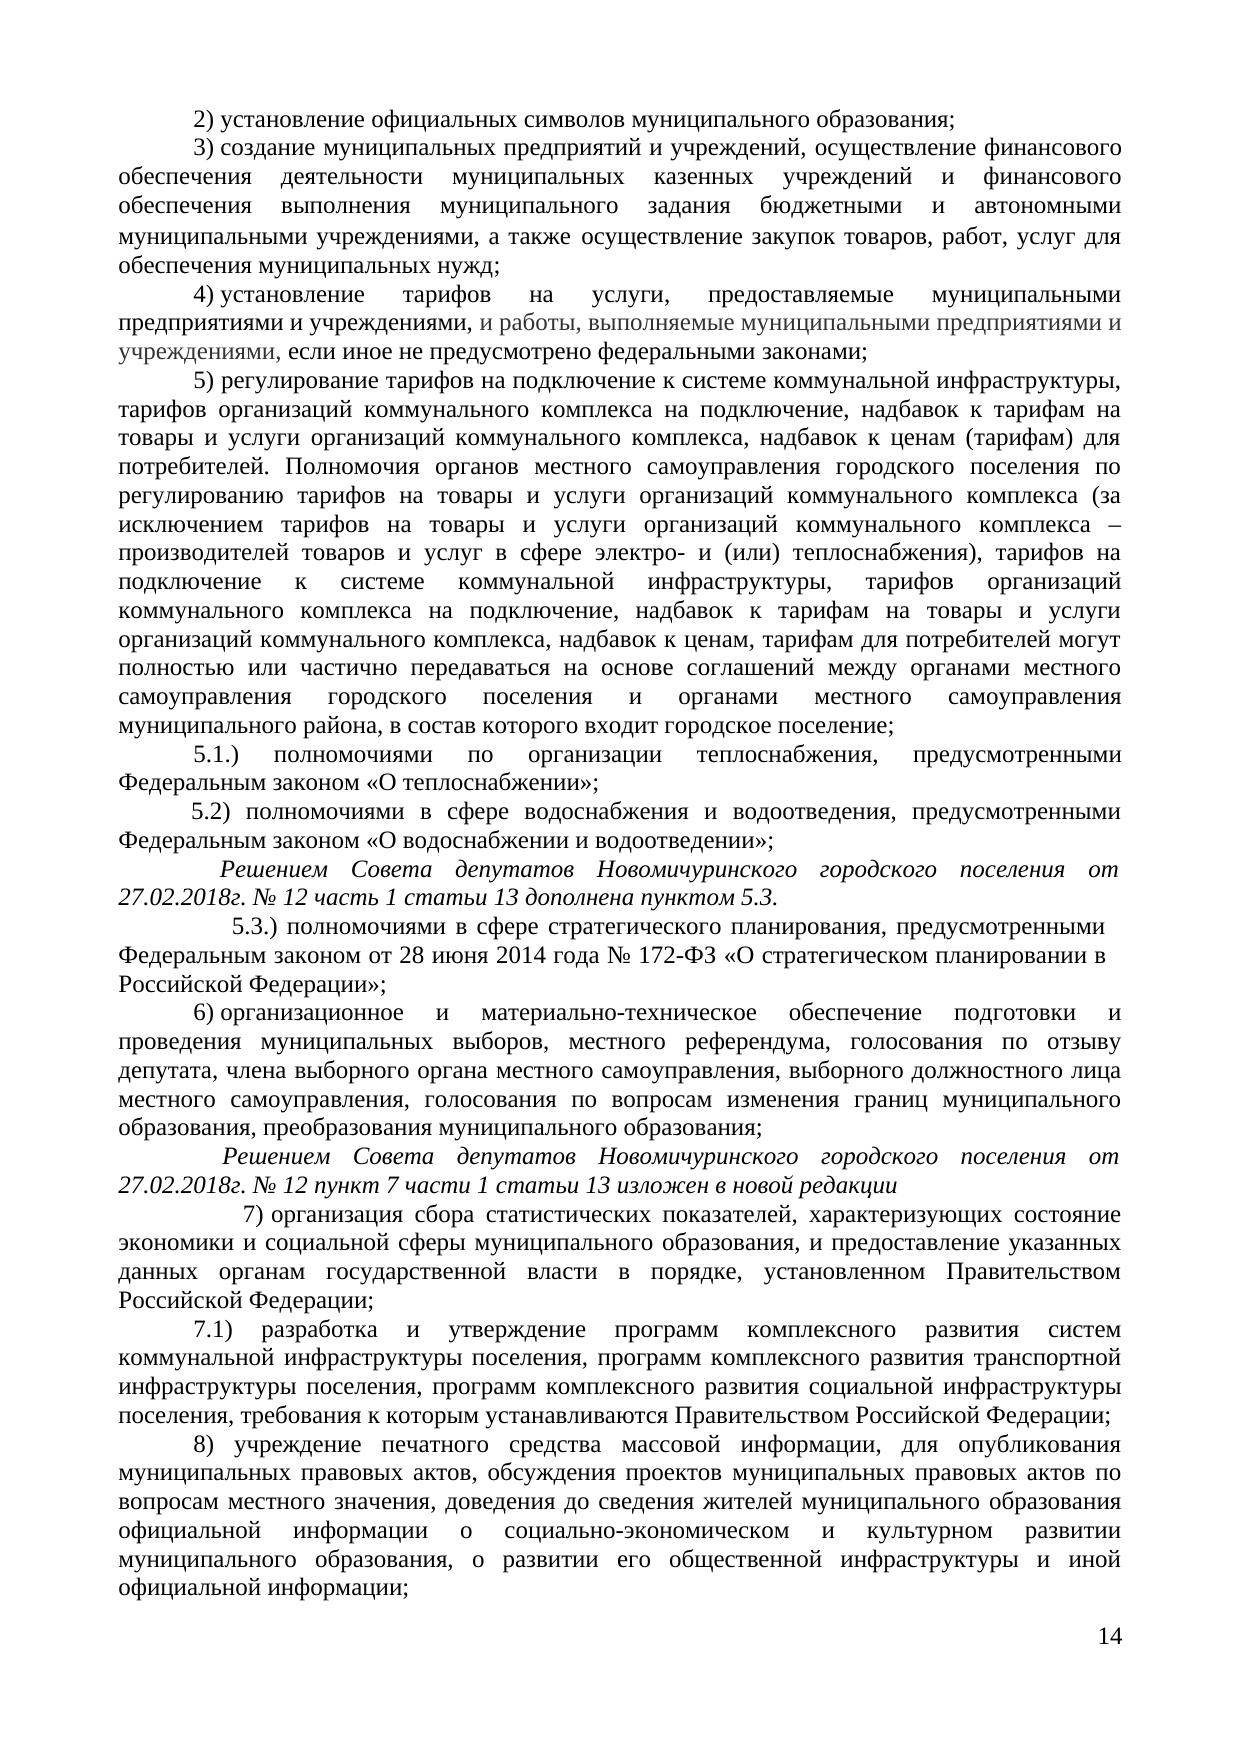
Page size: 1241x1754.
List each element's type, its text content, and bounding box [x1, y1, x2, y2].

text 5.3.) полномочиями в сфере стратегического планирования, предусмотренными Федеральным законом от 28 июня 2014 года № 172-ФЗ «О стратегическом планировании в Российской Федерации»; [118, 911, 1107, 997]
text 5) регулирование тарифов на подключение к системе коммунальной инфраструктуры, тарифов организаций коммунального комплекса на подключение, надбавок к тарифам на товары и услуги организаций коммунального комплекса, надбавок к ценам (тарифам) для потребителей. Полномочия органов местного самоуправления городского поселения по регулированию тарифов на товары и услуги организаций коммунального комплекса (за исключением тарифов на товары и услуги организаций коммунального комплекса – производителей товаров и услуг в сфере электро- и (или) теплоснабжения), тарифов на подключение к системе коммунальной инфраструктуры, тарифов организаций коммунального комплекса на подключение, надбавок к тарифам на товары и услуги организаций коммунального комплекса, надбавок к ценам, тарифам для потребителей могут полностью или частично передаваться на основе соглашений между органами местного самоуправления городского поселения и органами местного самоуправления муниципального района, в состав которого входит городское поселение; [118, 365, 1122, 739]
text Решением Совета депутатов Новомичуринского городского поселения от 27.02.2018г. № 12 пункт 7 части 1 статьи 13 изложен в новой редакции [118, 1141, 1122, 1199]
text 6) организационное и материально-техническое обеспечение подготовки и проведения муниципальных выборов, местного референдума, голосования по отзыву депутата, члена выборного органа местного самоуправления, выборного должностного лица местного самоуправления, голосования по вопросам изменения границ муниципального образования, преобразования муниципального образования; [118, 997, 1122, 1141]
text 5.2) полномочиями в сфере водоснабжения и водоотведения, предусмотренными Федеральным законом «О водоснабжении и водоотведении»; [118, 796, 1122, 854]
text 2) установление официальных символов муниципального образования; [118, 104, 1122, 132]
text 7) организация сбора статистических показателей, характеризующих состояние экономики и социальной сферы муниципального образования, и предоставление указанных данных органам государственной власти в порядке, установленном Правительством Российской Федерации; [118, 1199, 1122, 1314]
text 7.1) разработка и утверждение программ комплексного развития систем коммунальной инфраструктуры поселения, программ комплексного развития транспортной инфраструктуры поселения, программ комплексного развития социальной инфраструктуры поселения, требования к которым устанавливаются Правительством Российской Федерации; [118, 1314, 1122, 1429]
text 3) создание муниципальных предприятий и учреждений, осуществление финансового обеспечения деятельности муниципальных казенных учреждений и финансового обеспечения выполнения муниципального задания бюджетными и автономными муниципальными учреждениями, а также осуществление закупок товаров, работ, услуг для обеспечения муниципальных нужд; [118, 132, 1122, 279]
text 8) учреждение печатного средства массовой информации, для опубликования муниципальных правовых актов, обсуждения проектов муниципальных правовых актов по вопросам местного значения, доведения до сведения жителей муниципального образования официальной информации о социально-экономическом и культурном развитии муниципального образования, о развитии его общественной инфраструктуры и иной официальной информации; [118, 1429, 1122, 1601]
text Решением Совета депутатов Новомичуринского городского поселения от 27.02.2018г. № 12 часть 1 статьи 13 дополнена пунктом 5.3. [118, 854, 1122, 911]
text 5.1.) полномочиями по организации теплоснабжения, предусмотренными Федеральным законом «О теплоснабжении»; [118, 739, 1122, 796]
text 4) установление тарифов на услуги, предоставляемые муниципальными предприятиями и учреждениями, и работы, выполняемые муниципальными предприятиями и учреждениями, если иное не предусмотрено федеральными законами; [118, 279, 1122, 365]
